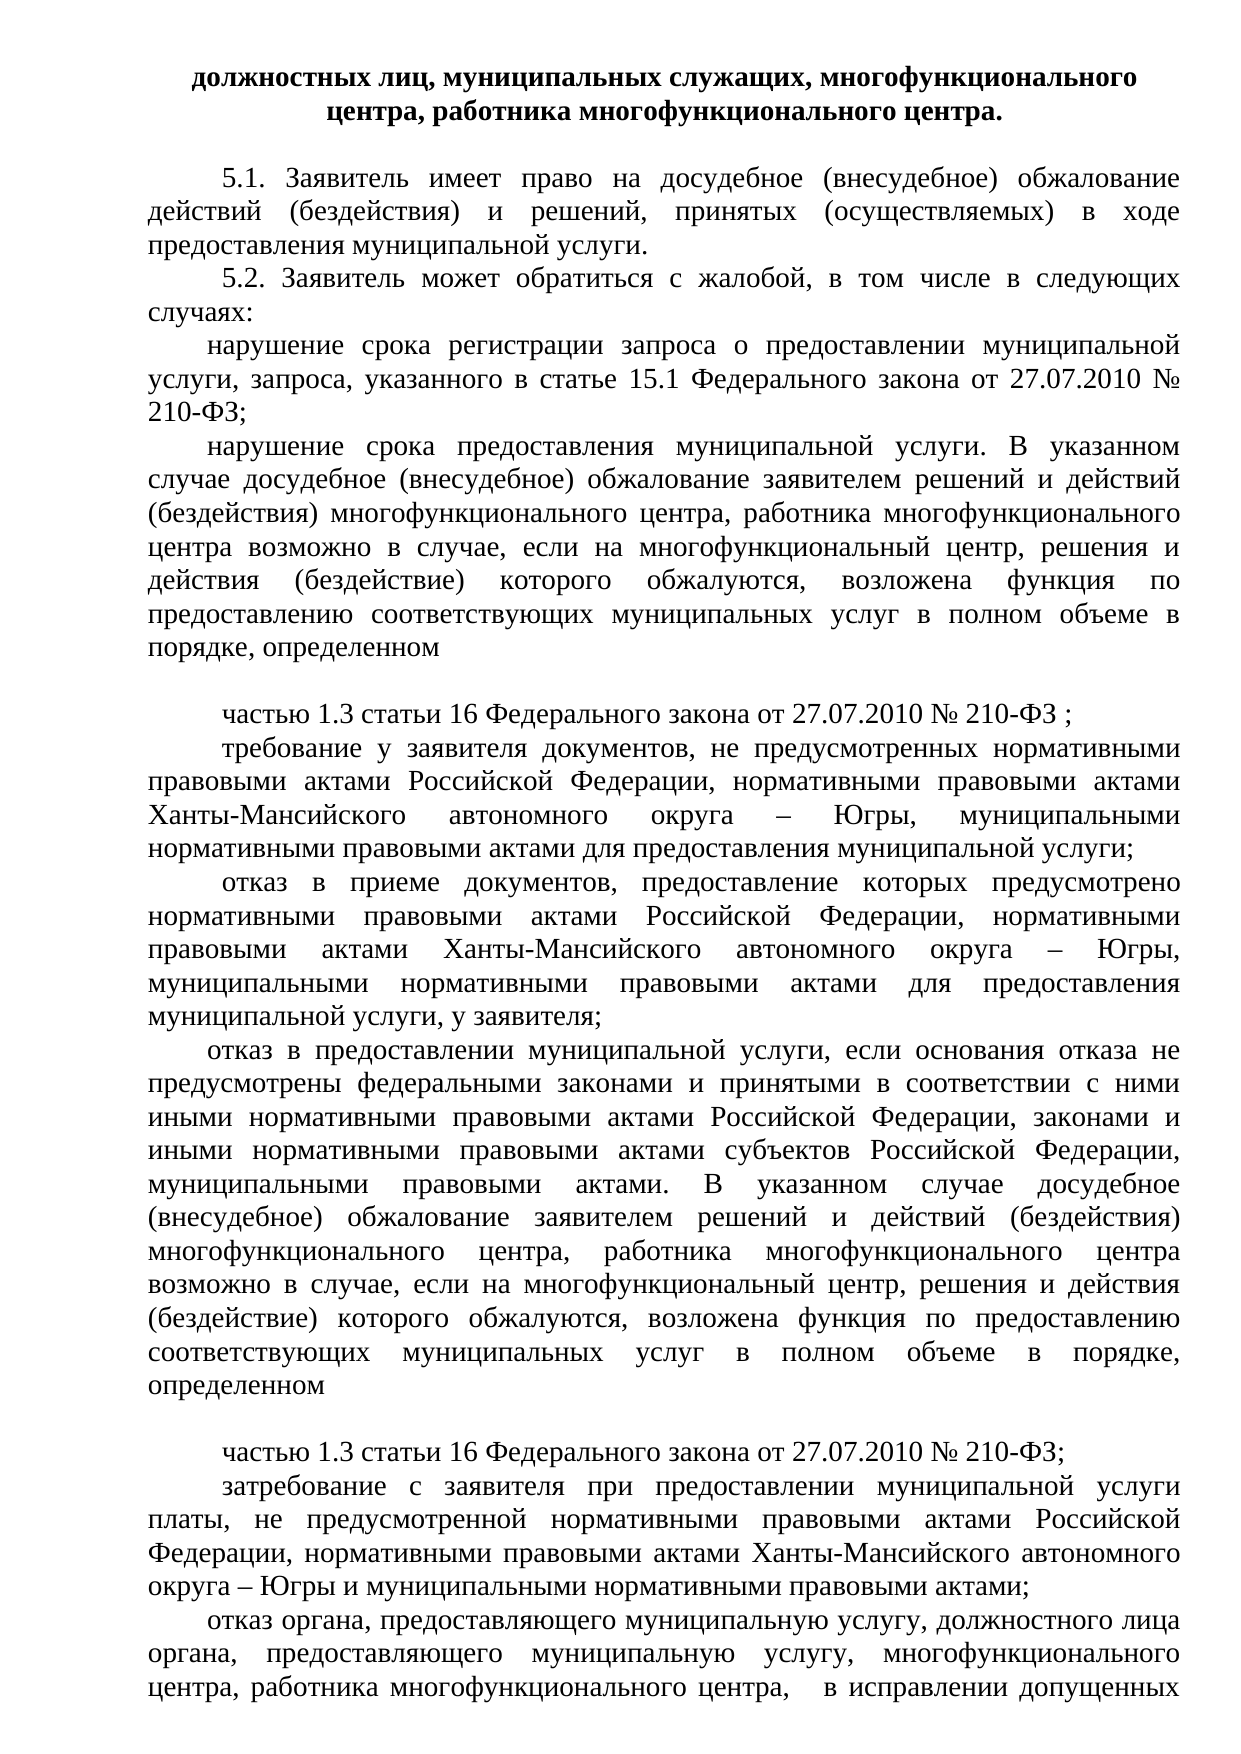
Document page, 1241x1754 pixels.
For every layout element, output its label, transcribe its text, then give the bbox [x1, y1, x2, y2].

text 5.2. Заявитель может обратиться с жалобой, в том числе в следующих случаях: [148, 260, 1181, 327]
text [148, 1602, 1181, 1703]
text частью 1.3 статьи 16 Федерального закона от 27.07.2010 № 210-ФЗ; [148, 1434, 1181, 1468]
text частью 1.3 статьи 16 Федерального закона от 27.07.2010 № 210-ФЗ ; [148, 696, 1181, 730]
text нарушение срока предоставления муниципальной услуги. В указанном случае досудебное (внесудебное) обжалование заявителем решений и действий (бездействия) многофункционального центра, работника многофункционального центра возможно в случае, если на многофункциональный центр, решения и действия (бездействие) которого обжалуются, возложена функция по предоставлению соответствующих муниципальных услуг в полном объеме в порядке, определенном [148, 428, 1181, 663]
text нарушение срока регистрации запроса о предоставлении муниципальной услуги, запроса, указанного в статье 15.1 Федерального закона от 27.07.2010 № 210-ФЗ; [148, 327, 1181, 428]
text 5.1. Заявитель имеет право на досудебное (внесудебное) обжалование действий (бездействия) и решений, принятых (осуществляемых) в ходе предоставления муниципальной услуги. [148, 160, 1181, 260]
text отказ в предоставлении муниципальной услуги, если основания отказа не предусмотрены федеральными законами и принятыми в соответствии с ними иными нормативными правовыми актами Российской Федерации, законами и иными нормативными правовыми актами субъектов Российской Федерации, муниципальными правовыми актами. В указанном случае досудебное (внесудебное) обжалование заявителем решений и действий (бездействия) многофункционального центра, работника многофункционального центра возможно в случае, если на многофункциональный центр, решения и действия (бездействие) которого обжалуются, возложена функция по предоставлению соответствующих муниципальных услуг в полном объеме в порядке, определенном [148, 1032, 1181, 1401]
text требование у заявителя документов, не предусмотренных нормативными правовыми актами Российской Федерации, нормативными правовыми актами Ханты-Мансийского автономного округа – Югры, муниципальными нормативными правовыми актами для предоставления муниципальной услуги; [148, 730, 1181, 864]
text отказ в приеме документов, предоставление которых предусмотрено нормативными правовыми актами Российской Федерации, нормативными правовыми актами Ханты-Мансийского автономного округа – Югры, муниципальными нормативными правовыми актами для предоставления муниципальной услуги, у заявителя; [148, 864, 1181, 1032]
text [148, 59, 1181, 126]
text затребование с заявителя при предоставлении муниципальной услуги платы, не предусмотренной нормативными правовыми актами Российской Федерации, нормативными правовыми актами Ханты-Мансийского автономного округа – Югры и муниципальными нормативными правовыми актами; [148, 1468, 1181, 1602]
